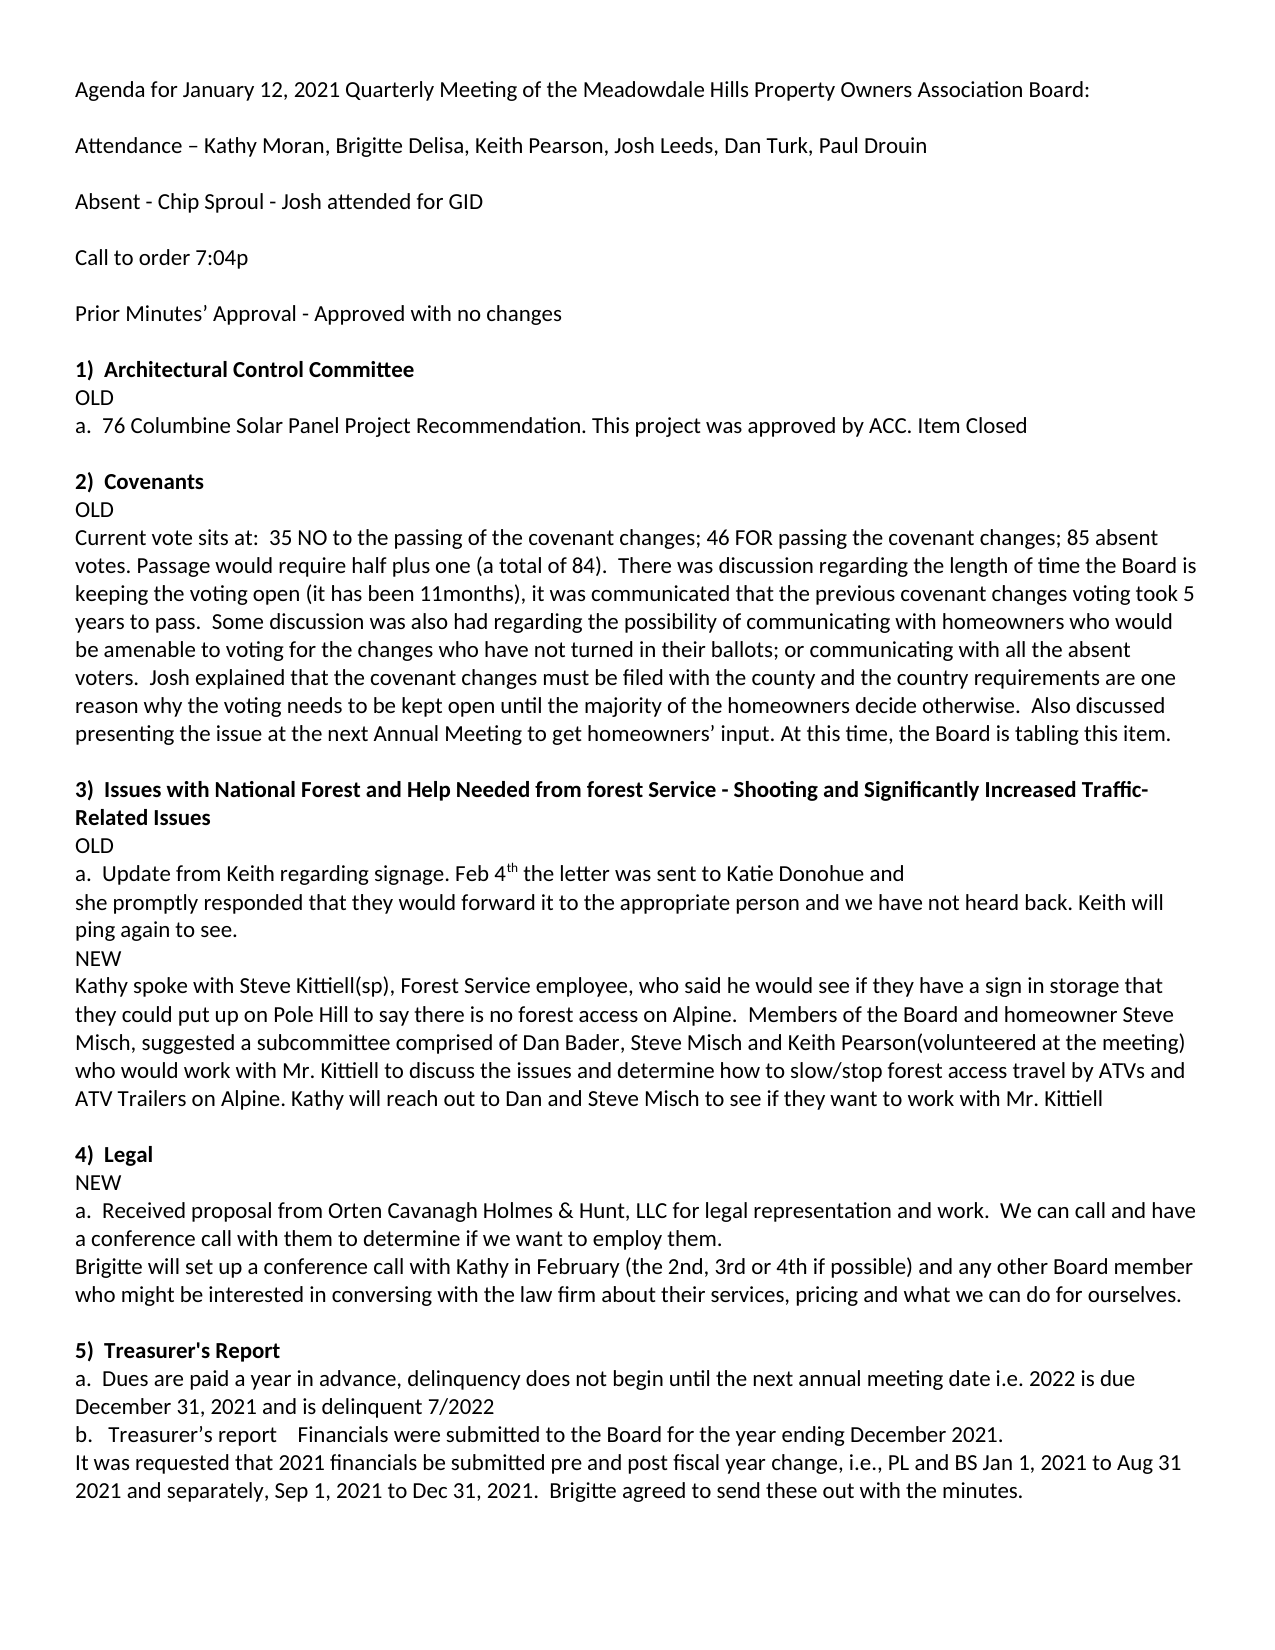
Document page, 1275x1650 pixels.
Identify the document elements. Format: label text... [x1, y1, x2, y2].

text a. 76 Columbine Solar Panel Project Recommendation. This project was approved by ACC. Item Closed [75, 411, 1200, 439]
text OLD [75, 383, 1200, 411]
text a. Dues are paid a year in advance, delinquency does not begin until the next annual meeting date i.e. 2022 is due December 31, 2021 and is delinquent 7/2022 [75, 1364, 1200, 1420]
text b. Treasurer’s report Financials were submitted to the Board for the year ending December 2021. [75, 1420, 1200, 1448]
text 1) Architectural Control Committee [75, 355, 1200, 383]
text NEW [75, 1168, 1200, 1196]
text NEW [75, 944, 1200, 972]
text 5) Treasurer's Report [75, 1336, 1200, 1364]
text she promptly responded that they would forward it to the appropriate person and we have not heard back. Keith will ping again to see. [75, 888, 1200, 944]
text It was requested that 2021 financials be submitted pre and post fiscal year change, i.e., PL and BS Jan 1, 2021 to Aug 31 2021 and separately, Sep 1, 2021 to Dec 31, 2021. Brigitte agreed to send these out with the minutes. [75, 1448, 1200, 1504]
text OLD [75, 832, 1200, 859]
text Call to order 7:04p [75, 243, 1200, 271]
text 4) Legal [75, 1140, 1200, 1168]
text Absent - Chip Sproul - Josh attended for GID [75, 187, 1200, 215]
text Brigitte will set up a conference call with Kathy in February (the 2nd, 3rd or 4th if possible) and any other Board member who might be interested in conversing with the law firm about their services, pricing and what we can do for ourselves. [75, 1252, 1200, 1308]
text 2) Covenants [75, 467, 1200, 495]
text 3) Issues with National Forest and Help Needed from forest Service - Shooting and Significantly Increased Traffic-Related Issues [75, 776, 1200, 832]
text Current vote sits at: 35 NO to the passing of the covenant changes; 46 FOR passing the covenant changes; 85 absent votes. Passage would require half plus one (a total of 84). There was discussion regarding the length of time the Board is keeping the voting open (it has been 11months), it was communicated that the previous covenant changes voting took 5 years to pass. Some discussion was also had regarding the possibility of communicating with homeowners who would be amenable to voting for the changes who have not turned in their ballots; or communicating with all the absent voters. Josh explained that the covenant changes must be filed with the county and the country requirements are one reason why the voting needs to be kept open until the majority of the homeowners decide otherwise. Also discussed presenting the issue at the next Annual Meeting to get homeowners’ input. At this time, the Board is tabling this item. [75, 523, 1200, 747]
text Attendance – Kathy Moran, Brigitte Delisa, Keith Pearson, Josh Leeds, Dan Turk, Paul Drouin [75, 131, 1200, 159]
text Kathy spoke with Steve Kittiell(sp), Forest Service employee, who said he would see if they have a sign in storage that they could put up on Pole Hill to say there is no forest access on Alpine. Members of the Board and homeowner Steve Misch, suggested a subcommittee comprised of Dan Bader, Steve Misch and Keith Pearson(volunteered at the meeting) who would work with Mr. Kittiell to discuss the issues and determine how to slow/stop forest access travel by ATVs and ATV Trailers on Alpine. Kathy will reach out to Dan and Steve Misch to see if they want to work with Mr. Kittiell [75, 972, 1200, 1112]
text a. Received proposal from Orten Cavanagh Holmes & Hunt, LLC for legal representation and work. We can call and have a conference call with them to determine if we want to employ them. [75, 1196, 1200, 1252]
text a. Update from Keith regarding signage. Feb 4th the letter was sent to Katie Donohue and [75, 859, 1200, 888]
text OLD [75, 495, 1200, 523]
text Prior Minutes’ Approval - Approved with no changes [75, 299, 1200, 327]
text Agenda for January 12, 2021 Quarterly Meeting of the Meadowdale Hills Property Owners Association Board: [75, 75, 1200, 103]
